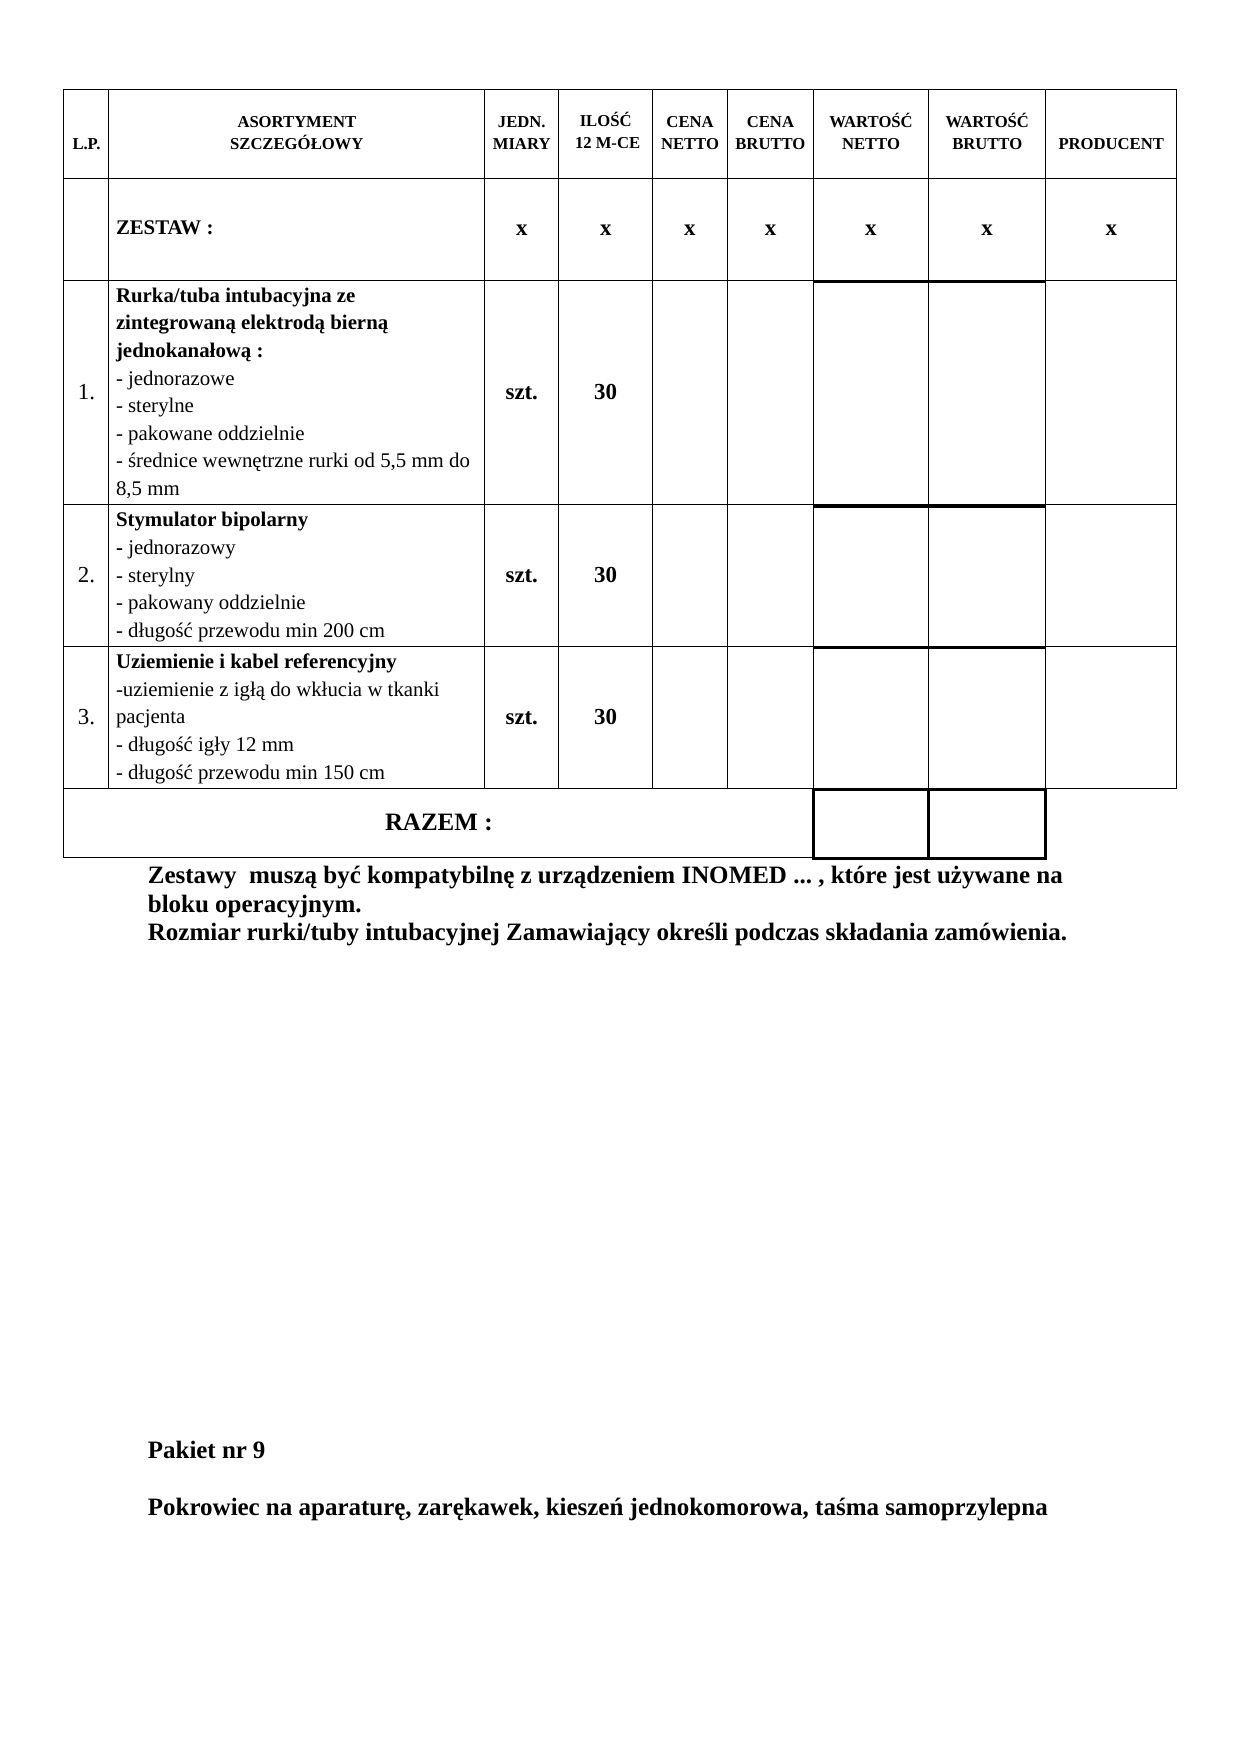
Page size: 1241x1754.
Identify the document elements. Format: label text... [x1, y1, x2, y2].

table_cell [1046, 647, 1176, 788]
table_cell [728, 647, 813, 788]
table_cell x [1046, 179, 1176, 279]
table_header ASORTYMENT SZCZEGÓŁOWY [109, 90, 484, 178]
table_cell x [653, 179, 727, 279]
table_cell ZESTAW : [109, 179, 484, 279]
table_cell x [814, 179, 928, 279]
table_cell RAZEM : [64, 789, 812, 857]
table_cell [930, 791, 1044, 857]
table_cell szt. [485, 281, 558, 504]
text Pokrowiec na aparaturę, zarękawek, kieszeń jednokomorowa, taśma samoprzylepna [148, 1492, 1092, 1521]
table_cell x [485, 179, 558, 279]
table_cell [653, 281, 727, 504]
table_cell x [929, 179, 1045, 279]
table_cell 2. [64, 505, 108, 646]
table_header WARTOŚĆ NETTO [814, 90, 928, 178]
table_cell x [559, 179, 652, 279]
table_cell [814, 508, 928, 646]
table_cell [653, 505, 727, 646]
table_header WARTOŚĆ BRUTTO [929, 90, 1045, 178]
table_cell Rurka/tuba intubacyjna ze zintegrowaną elektrodą bierną jednokanałową : - jednorazowe - sterylne - pakowane oddzielnie - średnice wewnętrzne rurki od 5,5 mm do 8,5 mm [109, 281, 484, 504]
table_cell [929, 649, 1045, 788]
table_cell [64, 179, 108, 279]
table_header CENA NETTO [653, 90, 727, 178]
table_header ILOŚĆ 12 M-CE [559, 90, 652, 178]
table_cell 30 [559, 505, 652, 646]
table_cell [728, 281, 813, 504]
text Pakiet nr 9 [148, 1435, 1092, 1464]
table_cell [1046, 281, 1176, 504]
table_header L.P. [64, 90, 108, 178]
text Rozmiar rurki/tuby intubacyjnej Zamawiający określi podczas składania zamówienia. [148, 917, 1092, 946]
table_cell [728, 505, 813, 646]
table_cell szt. [485, 647, 558, 788]
table_cell [814, 649, 928, 788]
table_cell x [728, 179, 813, 279]
table_cell 3. [64, 647, 108, 788]
table_cell [815, 791, 927, 857]
table_cell 30 [559, 281, 652, 504]
table_header CENA BRUTTO [728, 90, 813, 178]
table_header JEDN. MIARY [485, 90, 558, 178]
table_header PRODUCENT [1046, 90, 1176, 178]
table_cell [653, 647, 727, 788]
table_cell [814, 283, 928, 504]
table_cell Uziemienie i kabel referencyjny -uziemienie z igłą do wkłucia w tkanki pacjenta - długość igły 12 mm - długość przewodu min 150 cm [109, 647, 484, 788]
table_cell 1. [64, 281, 108, 504]
text Zestawy muszą być kompatybilnę z urządzeniem INOMED ... , które jest używane na bloku operacyjnym. [148, 860, 1092, 917]
table_cell [929, 508, 1045, 646]
table_cell 30 [559, 647, 652, 788]
table_cell szt. [485, 505, 558, 646]
table_cell [1046, 505, 1176, 646]
table_cell [929, 283, 1045, 504]
table_cell Stymulator bipolarny - jednorazowy - sterylny - pakowany oddzielnie - długość przewodu min 200 cm [109, 505, 484, 646]
